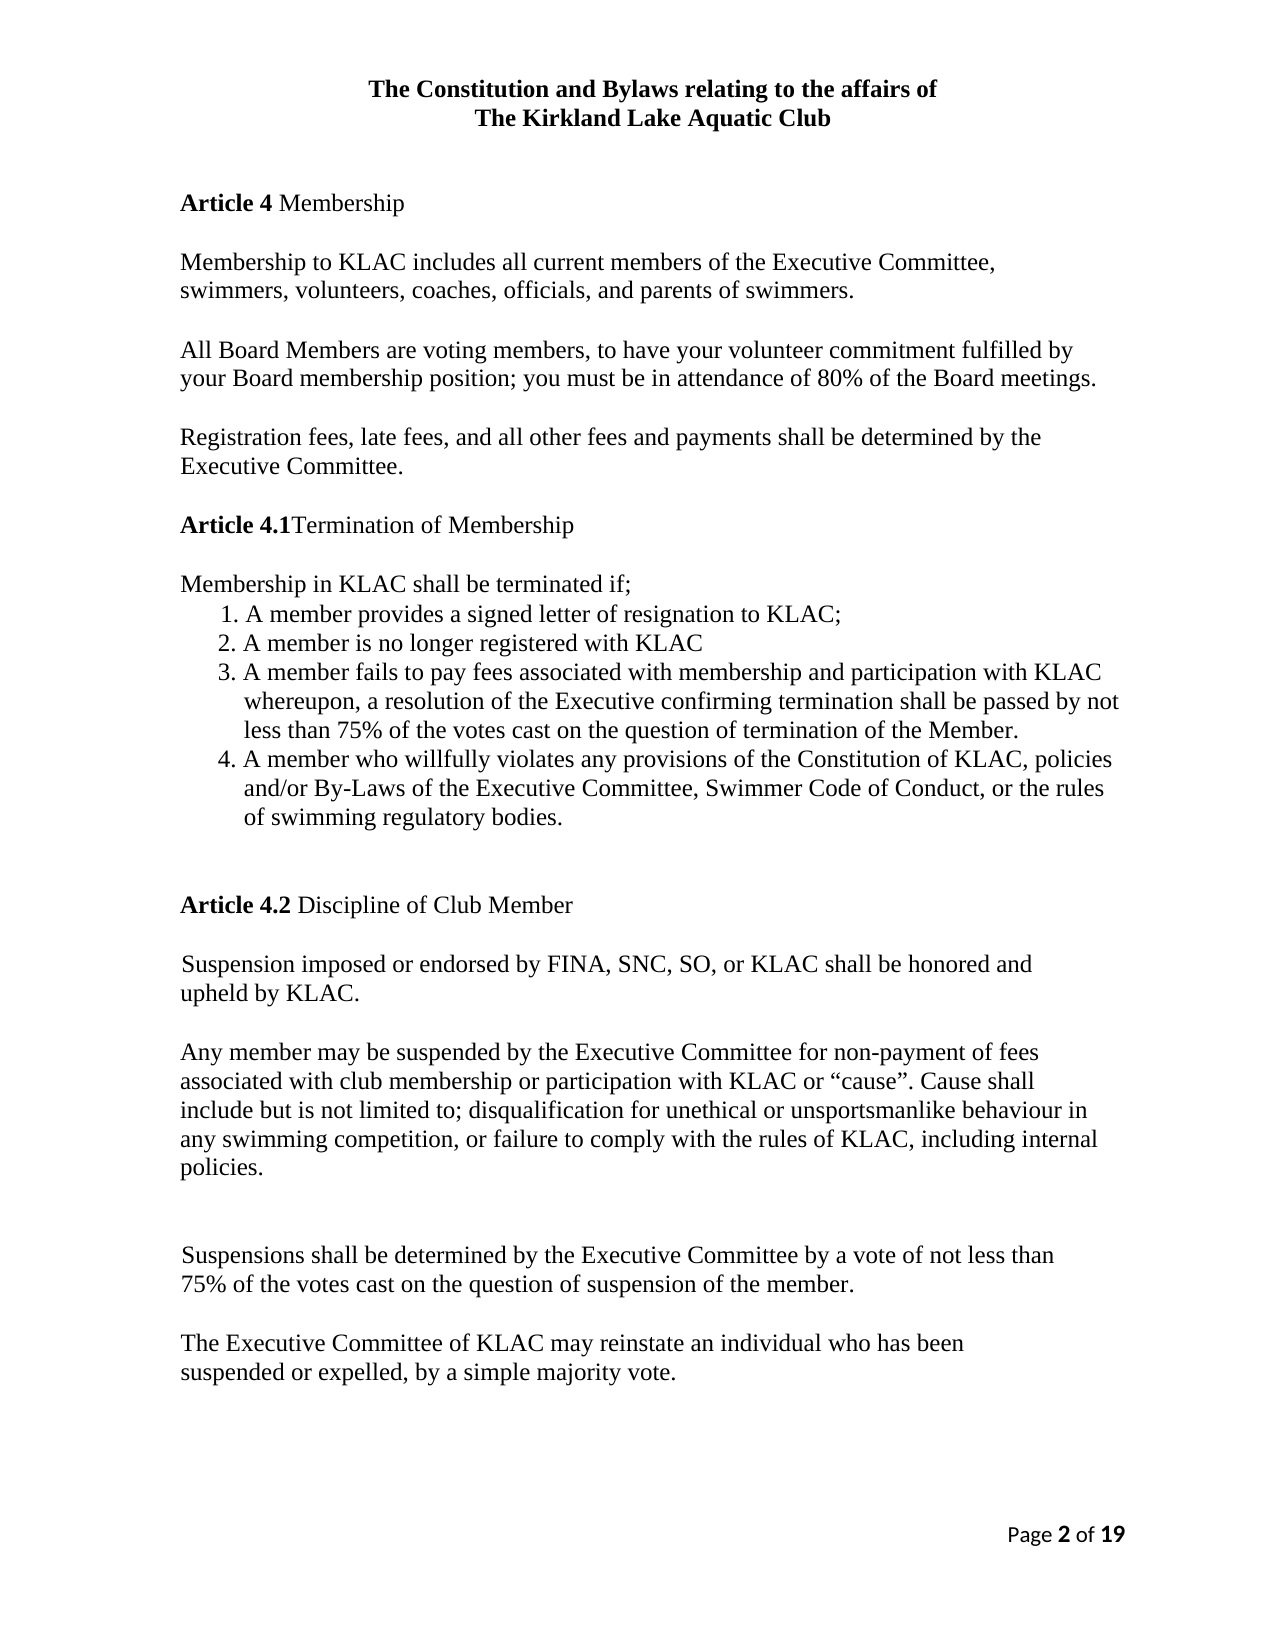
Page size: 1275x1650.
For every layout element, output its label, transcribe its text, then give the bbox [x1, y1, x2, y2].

text Article 4.2 Discipline of Club Member [180, 891, 1125, 919]
text Article 4.1​Termination of Membership [180, 511, 1125, 539]
text Suspensions shall be determined by the Executive Committee by a vote of not less than 75% of the votes cast on the question of suspension of the member. [181, 1241, 1098, 1298]
text Membership in KLAC shall be terminated if; [180, 569, 1125, 598]
text The Executive Committee of KLAC may reinstate an individual who has been suspended or expelled, by a simple majority vote. [180, 1328, 1062, 1386]
text Registration fees, late fees, and all other fees and payments shall be determined by the Executive Committee. [179, 422, 1110, 480]
text 3. A member fails to pay fees associated with membership and participation with KLAC whereupon, a resolution of the Executive confirming termination shall be passed by not less than 75% of the votes cast on the question of termination of the Member. [218, 657, 1125, 743]
text 1. A member provides a signed letter of resignation to KLAC; [220, 599, 1125, 627]
text Any member may be suspended by the Executive Committee for non-payment of fees associated with club membership or participation with KLAC or “cause”. Cause shall include but is not limited to; disqualification for unethical or unsportsmanlike behaviour in any swimming competition, or failure to comply with the rules of KLAC, including internal policies. [180, 1037, 1111, 1181]
text 2. A member is no longer registered with KLAC [218, 628, 1125, 657]
text Article 4 Membership [180, 188, 1125, 217]
text All Board Members are voting members, to have your volunteer commitment fulfilled by your Board membership position; you must be in attendance of 80% of the Board meetings. [180, 335, 1125, 392]
text Suspension imposed or endorsed by FINA, SNC, SO, or KLAC shall be honored and upheld by KLAC. [180, 949, 1100, 1007]
text Membership to KLAC includes all current members of the Executive Committee, swimmers, volunteers, coaches, officials, and parents of swimmers. [180, 247, 1071, 304]
text 4. A member who willfully violates any provisions of the Constitution of KLAC, policies and/or By-Laws of the Executive Committee, Swimmer Code of Conduct, or the rules of swimming regulatory bodies. [218, 744, 1125, 830]
